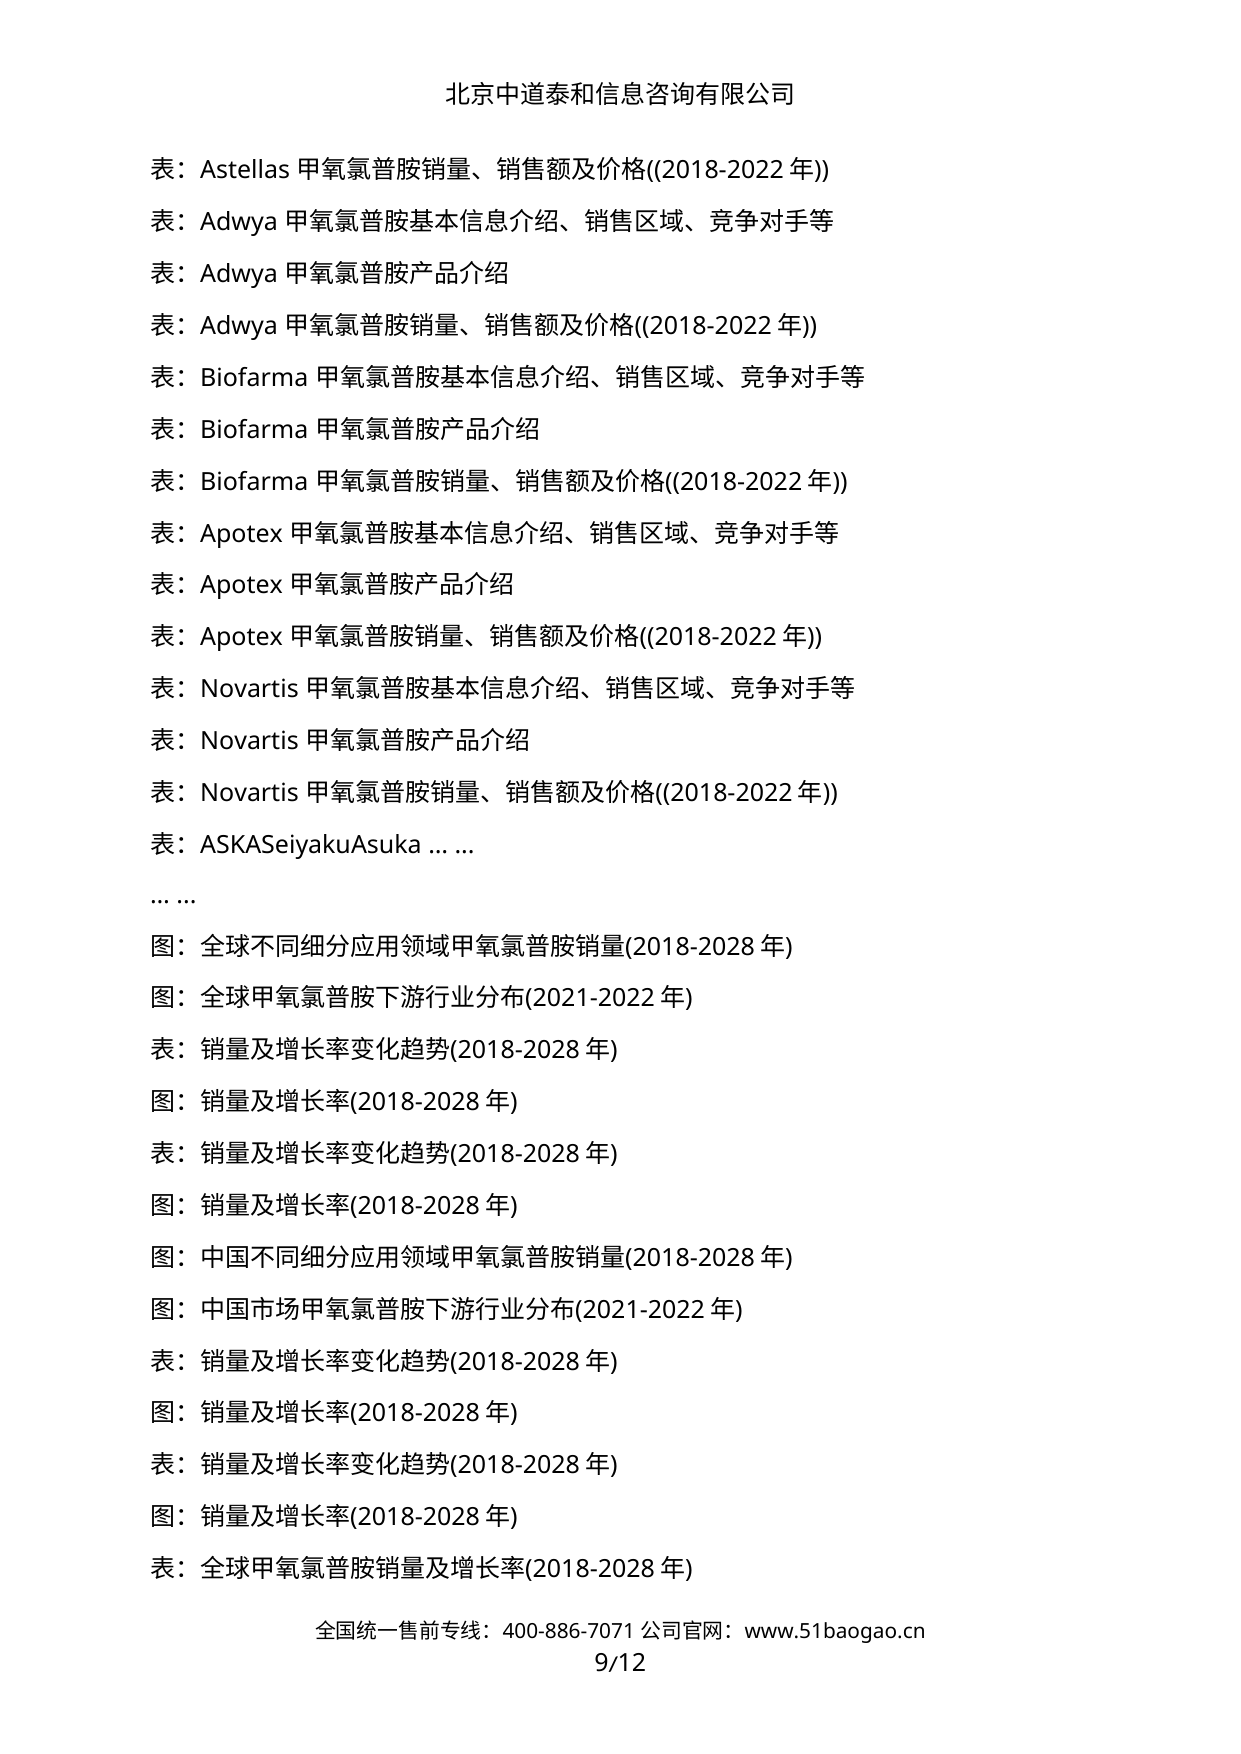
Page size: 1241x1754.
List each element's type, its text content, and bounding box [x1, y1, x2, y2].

text 图：中国不同细分应用领域甲氧氯普胺销量(2018-2028年) [150, 1237, 1090, 1273]
text 表：Biofarma 甲氧氯普胺销量、销售额及价格((2018-2022年)) [150, 461, 1090, 497]
text … ... [150, 876, 1090, 910]
text 图：销量及增长率(2018-2028年) [150, 1082, 1090, 1118]
text 表：Apotex 甲氧氯普胺销量、销售额及价格((2018-2022年)) [150, 617, 1090, 653]
text 图：全球甲氧氯普胺下游行业分布(2021-2022年) [150, 978, 1090, 1014]
text 表：Apotex 甲氧氯普胺产品介绍 [150, 565, 1090, 601]
text 表：Biofarma 甲氧氯普胺基本信息介绍、销售区域、竞争对手等 [150, 357, 1090, 394]
text 图：中国市场甲氧氯普胺下游行业分布(2021-2022年) [150, 1289, 1090, 1325]
text 表：Apotex 甲氧氯普胺基本信息介绍、销售区域、竞争对手等 [150, 513, 1090, 549]
text 表：销量及增长率变化趋势(2018-2028年) [150, 1133, 1090, 1170]
text 表：全球甲氧氯普胺销量及增长率(2018-2028年) [150, 1548, 1090, 1585]
text 表：销量及增长率变化趋势(2018-2028年) [150, 1445, 1090, 1481]
text 表：Novartis 甲氧氯普胺基本信息介绍、销售区域、竞争对手等 [150, 669, 1090, 705]
text 图：销量及增长率(2018-2028年) [150, 1497, 1090, 1533]
text 表：销量及增长率变化趋势(2018-2028年) [150, 1030, 1090, 1066]
text 表：Adwya 甲氧氯普胺销量、销售额及价格((2018-2022年)) [150, 306, 1090, 342]
text 表：Adwya 甲氧氯普胺产品介绍 [150, 254, 1090, 290]
text 表：销量及增长率变化趋势(2018-2028年) [150, 1341, 1090, 1377]
text 表：ASKASeiyakuAsuka … ... [150, 824, 1090, 861]
text 表：Astellas 甲氧氯普胺销量、销售额及价格((2018-2022年)) [150, 150, 1090, 186]
text 图：全球不同细分应用领域甲氧氯普胺销量(2018-2028年) [150, 926, 1090, 962]
text 表：Novartis 甲氧氯普胺产品介绍 [150, 721, 1090, 757]
text 表：Biofarma 甲氧氯普胺产品介绍 [150, 409, 1090, 446]
text 图：销量及增长率(2018-2028年) [150, 1185, 1090, 1222]
text 表：Adwya 甲氧氯普胺基本信息介绍、销售区域、竞争对手等 [150, 202, 1090, 238]
text 图：销量及增长率(2018-2028年) [150, 1393, 1090, 1429]
text 表：Novartis 甲氧氯普胺销量、销售额及价格((2018-2022年)) [150, 772, 1090, 809]
